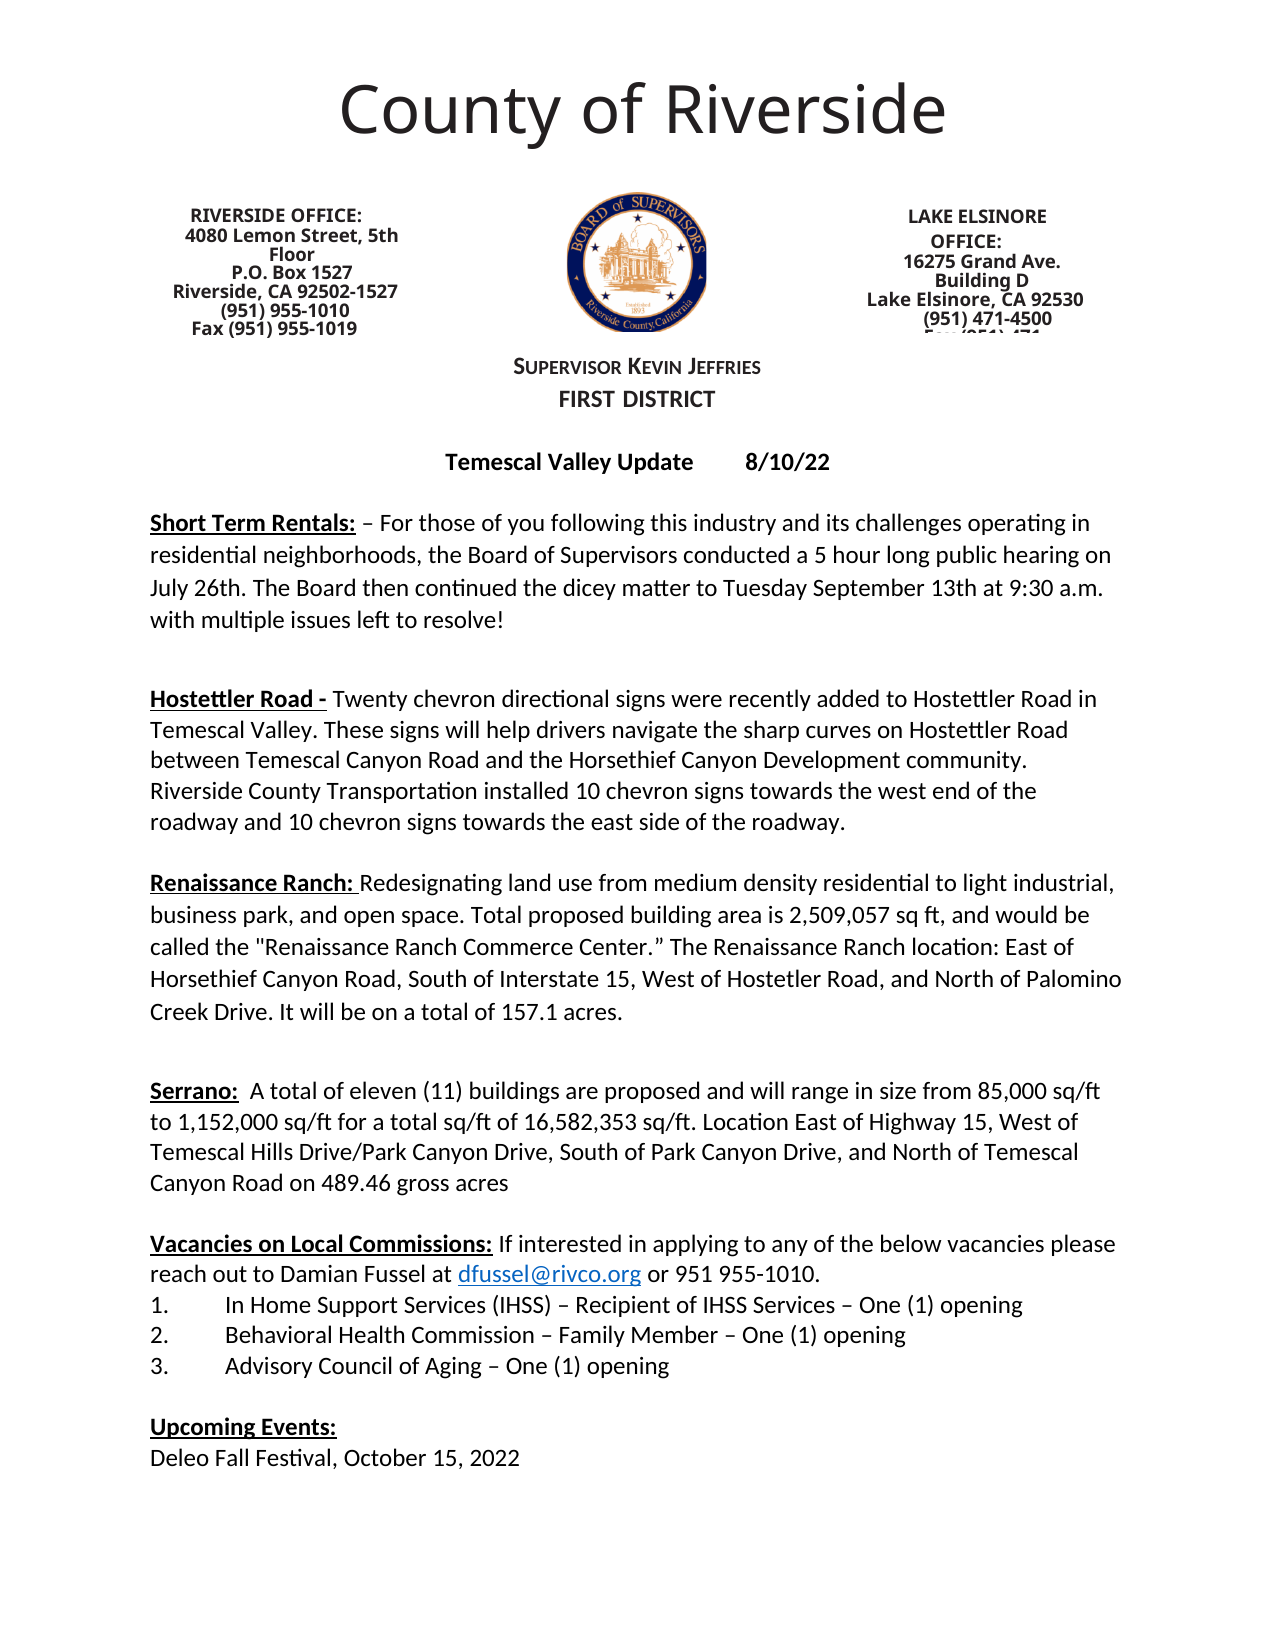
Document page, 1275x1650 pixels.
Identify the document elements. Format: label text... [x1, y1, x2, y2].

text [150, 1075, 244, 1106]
picture [565, 192, 706, 330]
text Supervisor Kevin Jeffries [159, 351, 1114, 381]
text FIRST DISTRICT [159, 383, 1114, 414]
text Serrano: A total of eleven (11) buildings are proposed and will range in size from 85,000 sq/ft to 1,152,000 sq/ft for a total sq/ft of 16,582,353 sq/ft. Location East of Highway 15, West of Temescal Hills Drive/Park Canyon Drive, South of Park Canyon Drive, and North of Temescal Canyon Road on 489.46 gross acres [509, 1075, 1125, 1197]
text Short Term Rentals: – For those of you following this industry and its challenges operating in residential neighborhoods, the Board of Supervisors conducted a 5 hour long public hearing on July 26th. The Board then continued the dicey matter to Tuesday September 13th at 9:30 a.m. with multiple issues left to resolve! [150, 507, 1125, 635]
text 3. Advisory Council of Aging – One (1) opening [150, 1350, 1125, 1381]
text Vacancies on Local Commissions: If interested in applying to any of the below vacancies please reach out to Damian Fussel at dfussel@rivco.org or 951 955-1010. [150, 1228, 1125, 1289]
text Upcoming Events: [150, 1411, 1125, 1442]
text Renaissance Ranch: Redesignating land use from medium density residential to light industrial, business park, and open space. Total proposed building area is 2,509,057 sq ft, and would be called the "Renaissance Ranch Commerce Center.” The Renaissance Ranch location: East of Horsethief Canyon Road, South of Interstate 15, West of Hostetler Road, and North of Palomino Creek Drive. It will be on a total of 157.1 acres. [150, 867, 1125, 1026]
text 2. Behavioral Health Commission – Family Member – One (1) opening [150, 1319, 1125, 1350]
text 1. In Home Support Services (IHSS) – Recipient of IHSS Services – One (1) opening [150, 1289, 1125, 1319]
text Temescal Valley Update 8/10/22 [150, 446, 1125, 477]
text Deleo Fall Festival, October 15, 2022 [150, 1442, 1125, 1472]
text Hostettler Road - Twenty chevron directional signs were recently added to Hostettler Road in Temescal Valley. These signs will help drivers navigate the sharp curves on Hostettler Road between Temescal Canyon Road and the Horsethief Canyon Development community. Riverside County Transportation installed 10 chevron signs towards the west end of the roadway and 10 chevron signs towards the east side of the roadway. [150, 684, 1125, 836]
